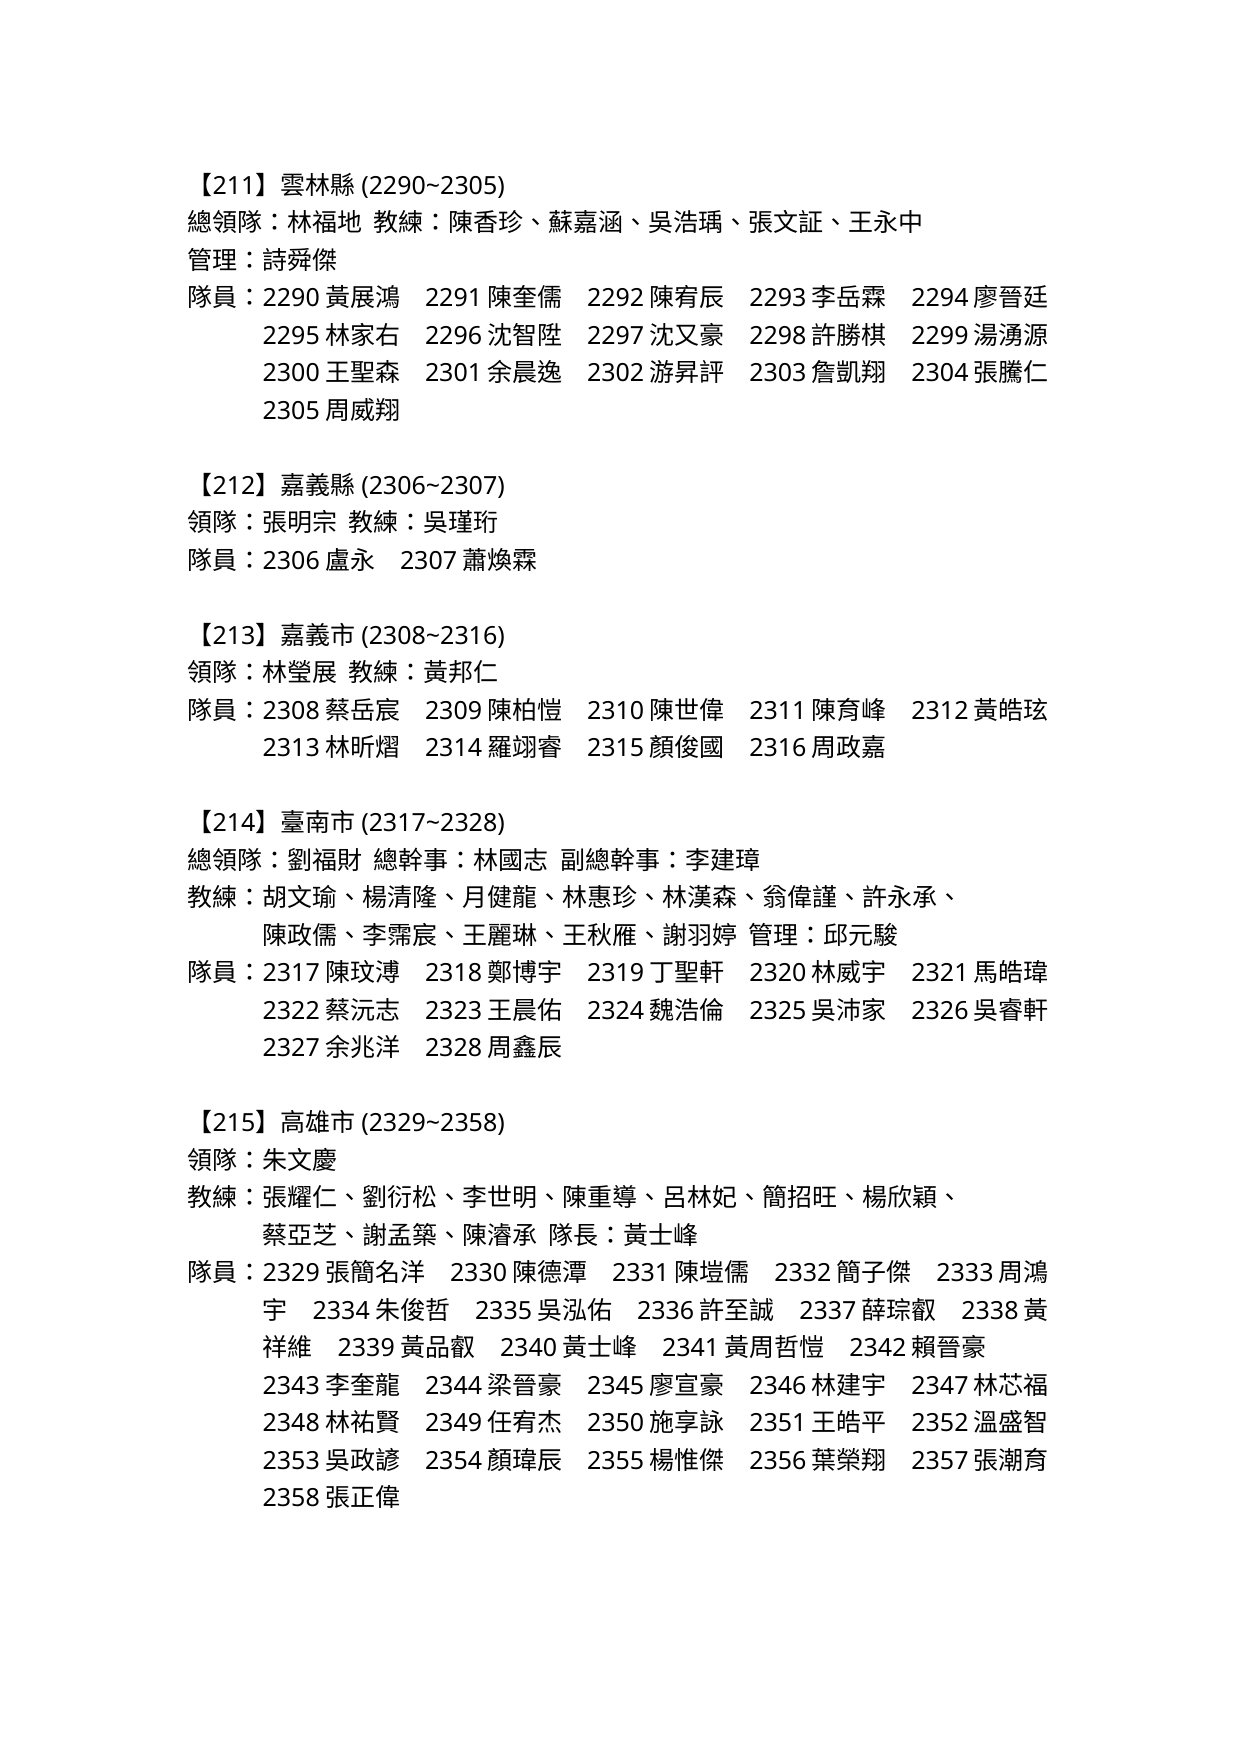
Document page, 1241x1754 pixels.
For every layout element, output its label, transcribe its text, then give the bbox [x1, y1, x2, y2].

text 總領隊：劉福財 總幹事：林國志 副總幹事：李建璋 [187, 839, 1053, 877]
text 【211】雲林縣 (2290~2305) [187, 164, 1053, 202]
text 總領隊：林福地 教練：陳香珍、蘇嘉涵、吳浩瑀、張文証、王永中 [187, 202, 1053, 239]
text 陳政儒、李霈宸、王麗琳、王秋雁、謝羽婷 管理：邱元駿 [212, 914, 1053, 952]
text 【212】嘉義縣 (2306~2307) [187, 464, 1053, 502]
text 教練：胡文瑜、楊清隆、月健龍、林惠珍、林漢森、翁偉謹、許永承、 [187, 877, 1053, 914]
text 隊員：2317陳玟溥 2318鄭博宇 2319丁聖軒 2320林威宇 2321馬皓瑋 2322蔡沅志 2323王晨佑 2324魏浩倫 2325吳沛家 2326吳睿軒 2327余兆洋 2328周鑫辰 [187, 952, 1053, 1064]
text 隊員：2306盧永 2307蕭煥霖 [187, 539, 1053, 577]
text 教練：張耀仁、劉衍松、李世明、陳重導、呂林妃、簡招旺、楊欣穎、 [187, 1177, 1053, 1214]
text 蔡亞芝、謝孟築、陳濬承 隊長：黃士峰 [212, 1214, 1053, 1252]
text 【213】嘉義市 (2308~2316) [187, 614, 1053, 652]
text 隊員：2308蔡岳宸 2309陳柏愷 2310陳世偉 2311陳育峰 2312黃皓玹 2313林昕熠 2314羅翊睿 2315顏俊國 2316周政嘉 [187, 689, 1053, 764]
text 領隊：朱文慶 [187, 1139, 1053, 1177]
text 【215】高雄市 (2329~2358) [187, 1102, 1053, 1139]
text 領隊：張明宗 教練：吳瑾珩 [187, 502, 1053, 539]
text 隊員：2290黃展鴻 2291陳奎儒 2292陳宥辰 2293李岳霖 2294廖晉廷 2295林家右 2296沈智陞 2297沈又豪 2298許勝棋 2299湯湧源 2300王聖森 2301余晨逸 2302游昇評 2303詹凱翔 2304張騰仁 2305周威翔 [187, 277, 1053, 427]
text 【214】臺南市 (2317~2328) [187, 802, 1053, 839]
text 隊員：2329張簡名洋 2330陳德潭 2331陳塏儒 2332簡子傑 2333周鴻宇 2334朱俊哲 2335吳泓佑 2336許至誠 2337薛琮叡 2338黃祥維 2339黃品叡 2340黃士峰 2341黃周哲愷 2342賴晉豪 2343李奎龍 2344梁晉豪 2345廖宣豪 2346林建宇 2347林芯福 2348林祐賢 2349任宥杰 2350施享詠 2351王皓平 2352溫盛智 2353吳政諺 2354顏瑋辰 2355楊惟傑 2356葉榮翔 2357張潮育 2358張正偉 [187, 1252, 1053, 1514]
text 管理：詩舜傑 [187, 239, 1053, 277]
text 領隊：林瑩展 教練：黃邦仁 [187, 652, 1053, 689]
